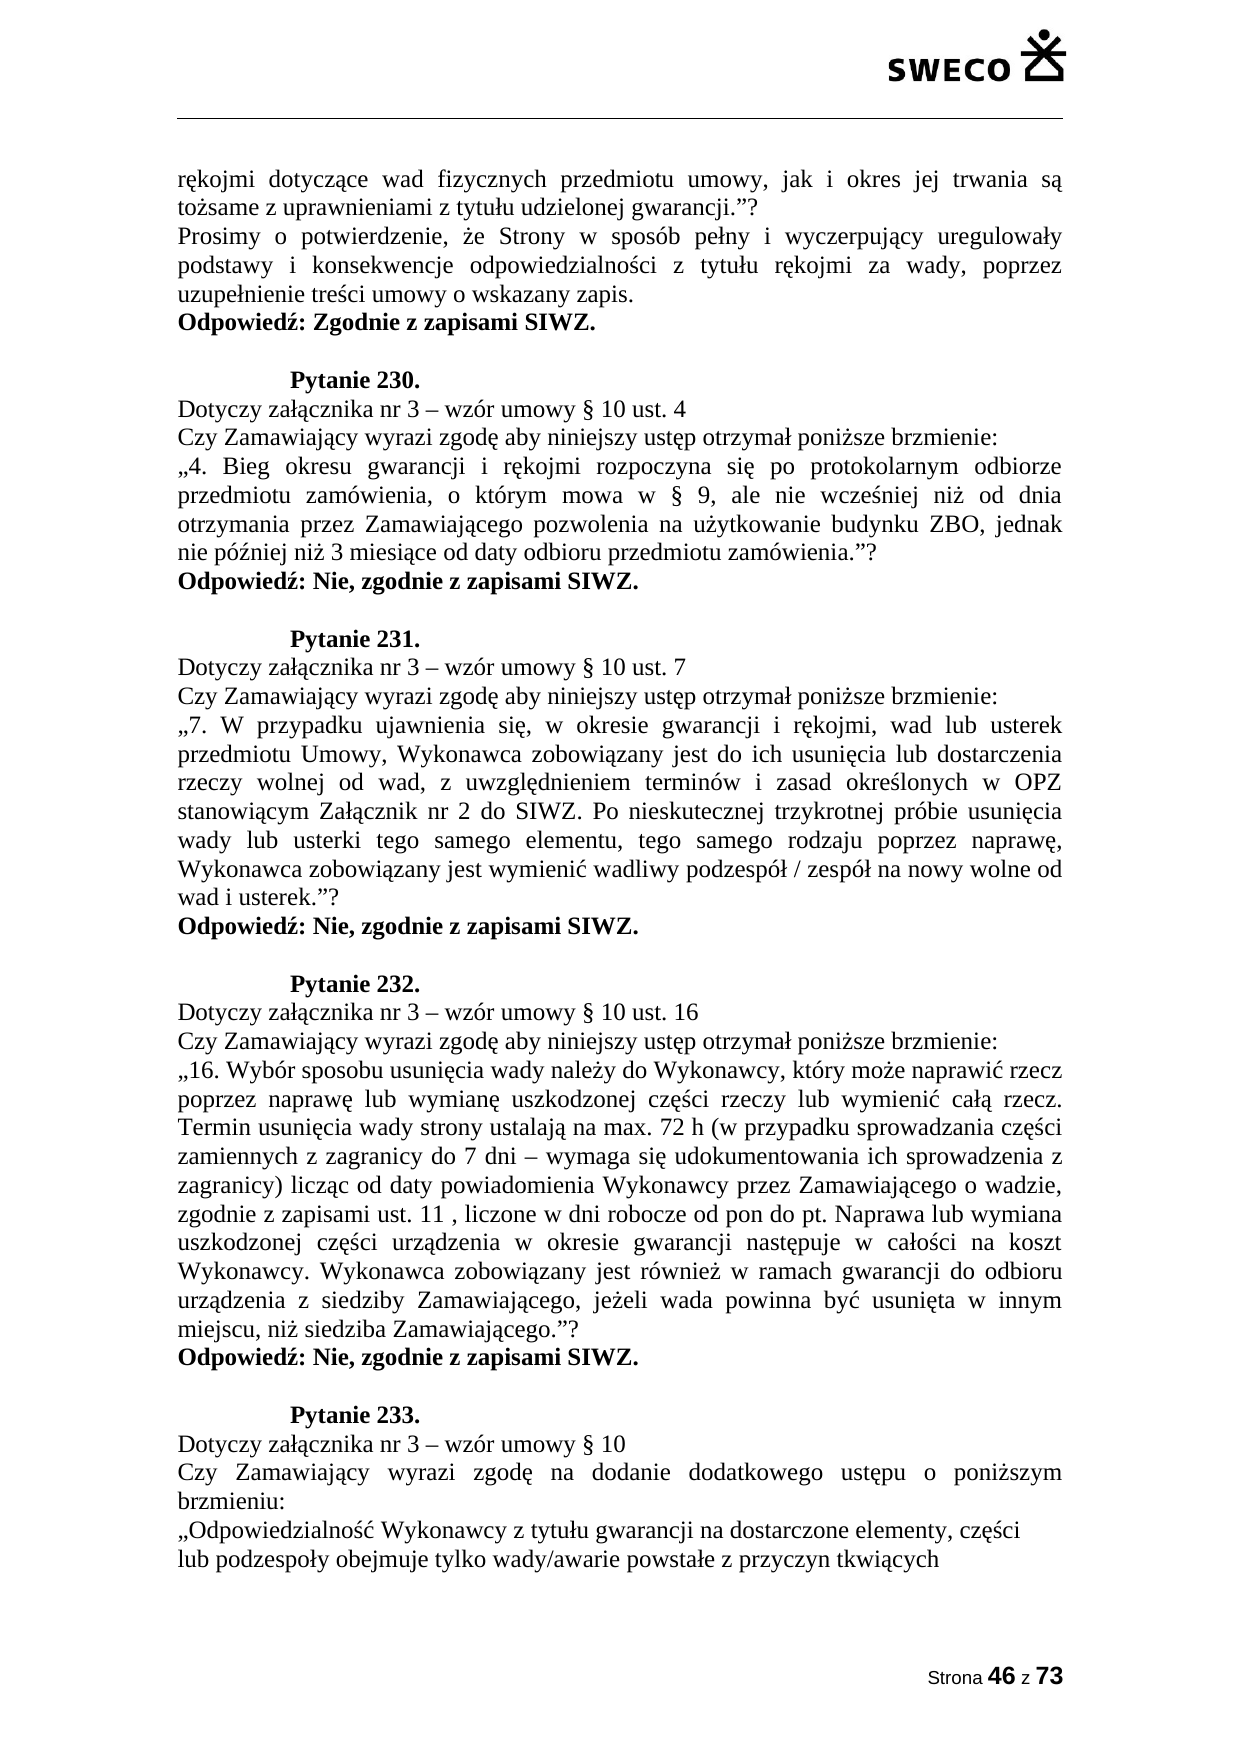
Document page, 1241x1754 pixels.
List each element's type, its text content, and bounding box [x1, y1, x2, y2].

picture [888, 27, 1067, 82]
text „16. Wybór sposobu usunięcia wady należy do Wykonawcy, który może naprawić rzecz poprzez naprawę lub wymianę uszkodzonej części rzeczy lub wymienić całą rzecz. Termin usunięcia wady strony ustalają na max. 72 h (w przypadku sprowadzania części zamiennych z zagranicy do 7 dni – wymaga się udokumentowania ich sprowadzenia z zagranicy) licząc od daty powiadomienia Wykonawcy przez Zamawiającego o wadzie, zgodnie z zapisami ust. 11 , liczone w dni robocze od pon do pt. Naprawa lub wymiana uszkodzonej części urządzenia w okresie gwarancji następuje w całości na koszt Wykonawcy. Wykonawca zobowiązany jest również w ramach gwarancji do odbioru urządzenia z siedziby Zamawiającego, jeżeli wada powinna być usunięta w innym miejscu, niż siedziba Zamawiającego.”? [177, 1055, 1063, 1342]
text „7. W przypadku ujawnienia się, w okresie gwarancji i rękojmi, wad lub usterek przedmiotu Umowy, Wykonawca zobowiązany jest do ich usunięcia lub dostarczenia rzeczy wolnej od wad, z uwzględnieniem terminów i zasad określonych w OPZ stanowiącym Załącznik nr 2 do SIWZ. Po nieskutecznej trzykrotnej próbie usunięcia wady lub usterki tego samego elementu, tego samego rodzaju poprzez naprawę, Wykonawca zobowiązany jest wymienić wadliwy podzespół / zespół na nowy wolne od wad i usterek.”? [177, 710, 1063, 911]
text „Odpowiedzialność Wykonawcy z tytułu gwarancji na dostarczone elementy, części [177, 1515, 1063, 1544]
text Czy Zamawiający wyrazi zgodę aby niniejszy ustęp otrzymał poniższe brzmienie: [177, 681, 1063, 710]
text Dotyczy załącznika nr 3 – wzór umowy § 10 ust. 16 [177, 997, 1063, 1026]
text Czy Zamawiający wyrazi zgodę aby niniejszy ustęp otrzymał poniższe brzmienie: [177, 422, 1063, 451]
text Odpowiedź: Nie, zgodnie z zapisami SIWZ. [177, 566, 1063, 595]
text Prosimy o potwierdzenie, że Strony w sposób pełny i wyczerpujący uregulowały podstawy i konsekwencje odpowiedzialności z tytułu rękojmi za wady, poprzez uzupełnienie treści umowy o wskazany zapis. [177, 221, 1063, 307]
text lub podzespoły obejmuje tylko wady/awarie powstałe z przyczyn tkwiących [177, 1544, 1063, 1572]
text Dotyczy załącznika nr 3 – wzór umowy § 10 ust. 4 [177, 394, 1063, 422]
text Odpowiedź: Nie, zgodnie z zapisami SIWZ. [177, 911, 1063, 940]
text Czy Zamawiający wyrazi zgodę aby niniejszy ustęp otrzymał poniższe brzmienie: [177, 1026, 1063, 1055]
text Dotyczy załącznika nr 3 – wzór umowy § 10 [177, 1429, 1063, 1457]
text Odpowiedź: Nie, zgodnie z zapisami SIWZ. [177, 1342, 1063, 1371]
text Czy Zamawiający wyrazi zgodę na dodanie dodatkowego ustępu o poniższym brzmieniu: [177, 1457, 1063, 1515]
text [177, 164, 1063, 221]
text „4. Bieg okresu gwarancji i rękojmi rozpoczyna się po protokolarnym odbiorze przedmiotu zamówienia, o którym mowa w § 9, ale nie wcześniej niż od dnia otrzymania przez Zamawiającego pozwolenia na użytkowanie budynku ZBO, jednak nie później niż 3 miesiące od daty odbioru przedmiotu zamówienia.”? [177, 451, 1063, 566]
text Odpowiedź: Zgodnie z zapisami SIWZ. [177, 307, 1063, 336]
text Dotyczy załącznika nr 3 – wzór umowy § 10 ust. 7 [177, 652, 1063, 681]
